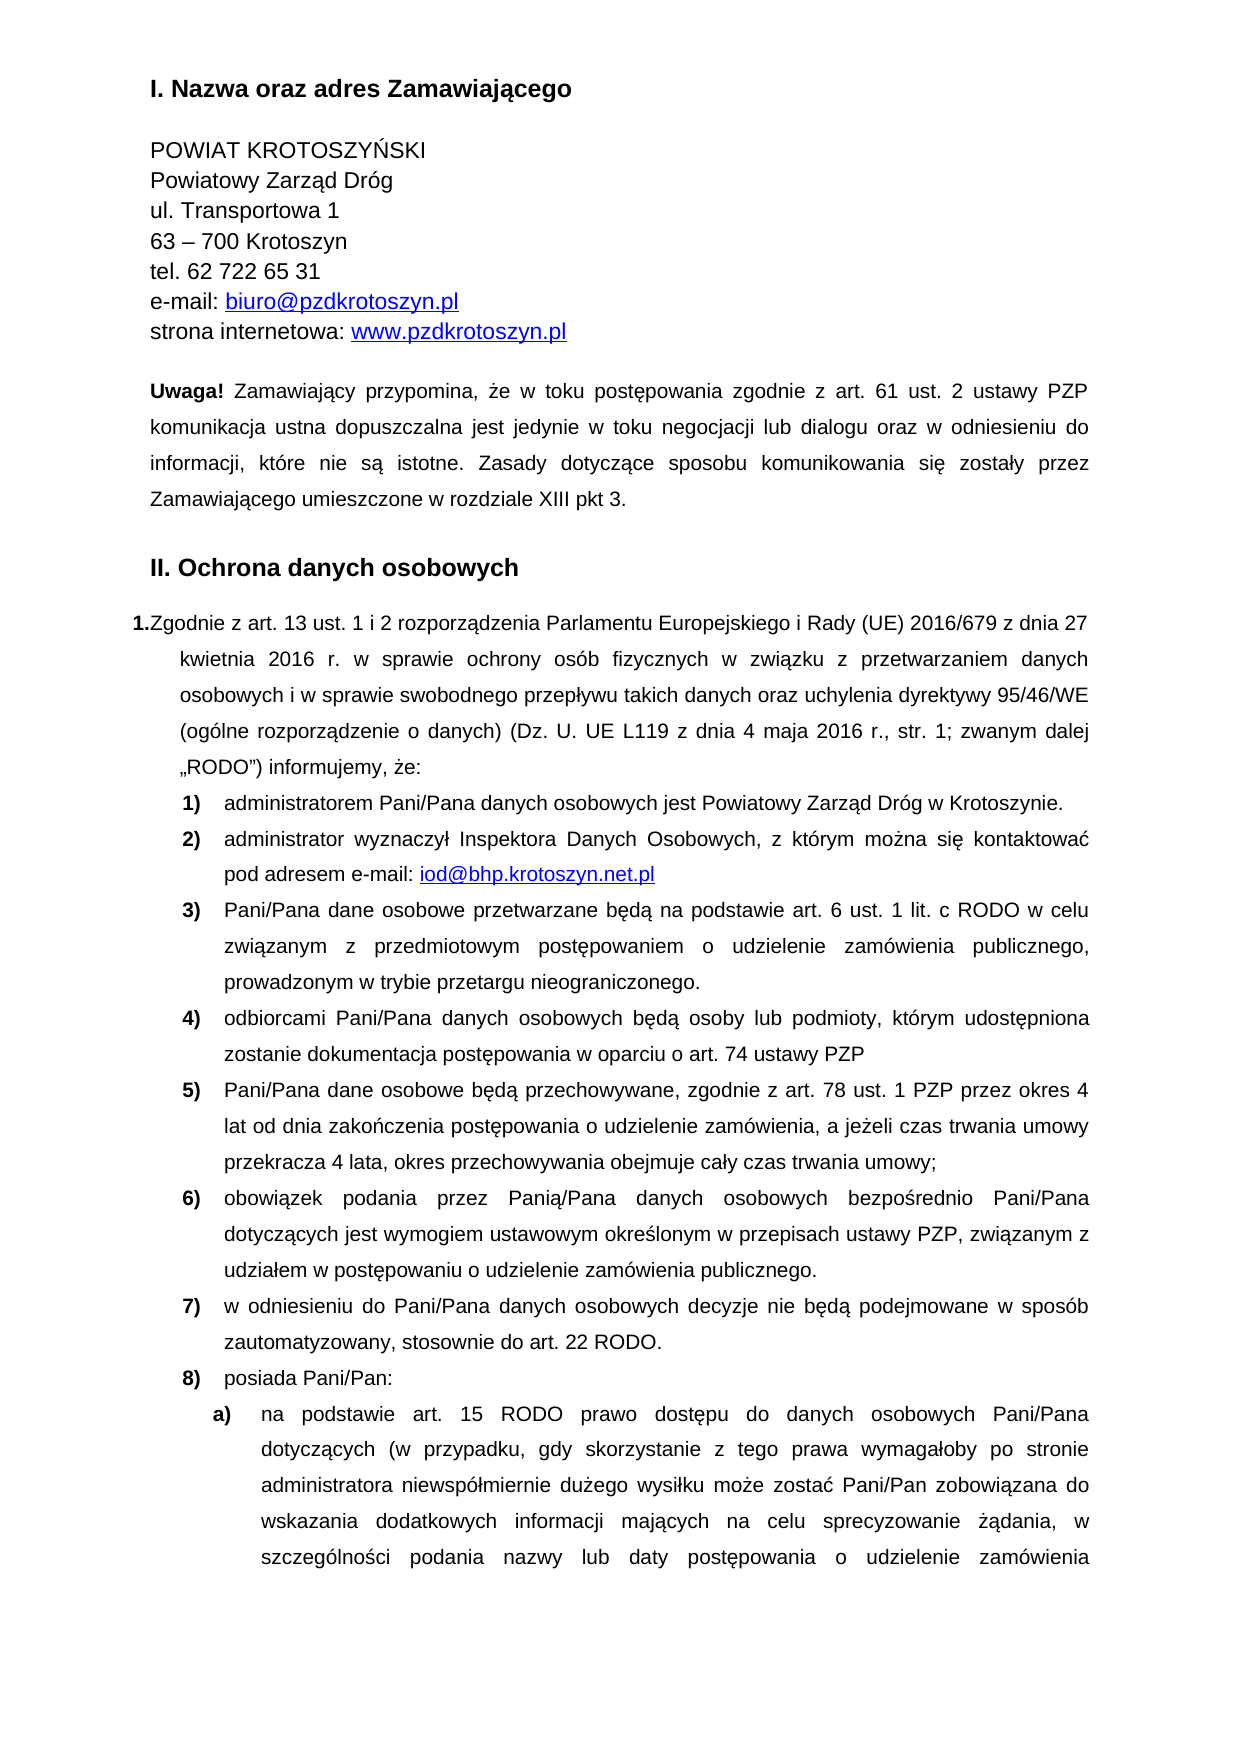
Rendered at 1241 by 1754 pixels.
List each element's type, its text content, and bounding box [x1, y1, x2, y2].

subtitle I. Nazwa oraz adres Zamawiającego [150, 74, 1090, 103]
list Zgodnie z art. 13 ust. 1 i 2 rozporządzenia Parlamentu Europejskiego i Rady (UE) 2016/679 z dnia 27 kwietnia 2016 r. w sprawie ochrony osób fizycznych w związku z przetwarzaniem danych osobowych i w sprawie swobodnego przepływu takich danych oraz uchylenia dyrektywy 95/46/WE (ogólne rozporządzenie o danych) (Dz. U. UE L119 z dnia 4 maja 2016 r., str. 1; zwanym dalej „RODO”) informujemy, że: [132, 611, 1090, 778]
text Uwaga! Zamawiający przypomina, że w toku postępowania zgodnie z art. 61 ust. 2 ustawy PZP komunikacja ustna dopuszczalna jest jedynie w toku negocjacji lub dialogu oraz w odniesieniu do informacji, które nie są istotne. Zasady dotyczące sposobu komunikowania się zostały przez Zamawiającego umieszczone w rozdziale XIII pkt 3. [150, 379, 1090, 511]
text ul. Transportowa 1 [150, 197, 1090, 224]
list Pani/Pana dane osobowe przetwarzane będą na podstawie art. 6 ust. 1 lit. c RODO w celu związanym z przedmiotowym postępowaniem o udzielenie zamówienia publicznego, prowadzonym w trybie przetargu nieograniczonego. [182, 898, 1090, 994]
list odbiorcami Pani/Pana danych osobowych będą osoby lub podmioty, którym udostępniona zostanie dokumentacja postępowania w oparciu o art. 74 ustawy PZP [182, 1006, 1090, 1066]
list administrator wyznaczył Inspektora Danych Osobowych, z którym można się kontaktować pod adresem e-mail: iod@bhp.krotoszyn.net.pl [182, 826, 1090, 886]
text strona internetowa: www.pzdkrotoszyn.pl [150, 318, 1090, 345]
text Powiatowy Zarząd Dróg [150, 167, 1090, 194]
text POWIAT KROTOSZYŃSKI [150, 137, 1090, 163]
list posiada Pani/Pan: [182, 1365, 1090, 1389]
list Pani/Pana dane osobowe będą przechowywane, zgodnie z art. 78 ust. 1 PZP przez okres 4 lat od dnia zakończenia postępowania o udzielenie zamówienia, a jeżeli czas trwania umowy przekracza 4 lata, okres przechowywania obejmuje cały czas trwania umowy; [182, 1078, 1090, 1174]
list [213, 1401, 1090, 1569]
subtitle II. Ochrona danych osobowych [150, 553, 1090, 581]
text tel. 62 722 65 31 [150, 258, 1090, 284]
list administratorem Pani/Pana danych osobowych jest Powiatowy Zarząd Dróg w Krotoszynie. [182, 790, 1090, 814]
text 63 – 700 Krotoszyn [150, 228, 1090, 254]
list obowiązek podania przez Panią/Pana danych osobowych bezpośrednio Pani/Pana dotyczących jest wymogiem ustawowym określonym w przepisach ustawy PZP, związanym z udziałem w postępowaniu o udzielenie zamówienia publicznego. [182, 1186, 1090, 1282]
text e-mail: biuro@pzdkrotoszyn.pl [150, 288, 1090, 314]
list w odniesieniu do Pani/Pana danych osobowych decyzje nie będą podejmowane w sposób zautomatyzowany, stosownie do art. 22 RODO. [182, 1293, 1090, 1353]
